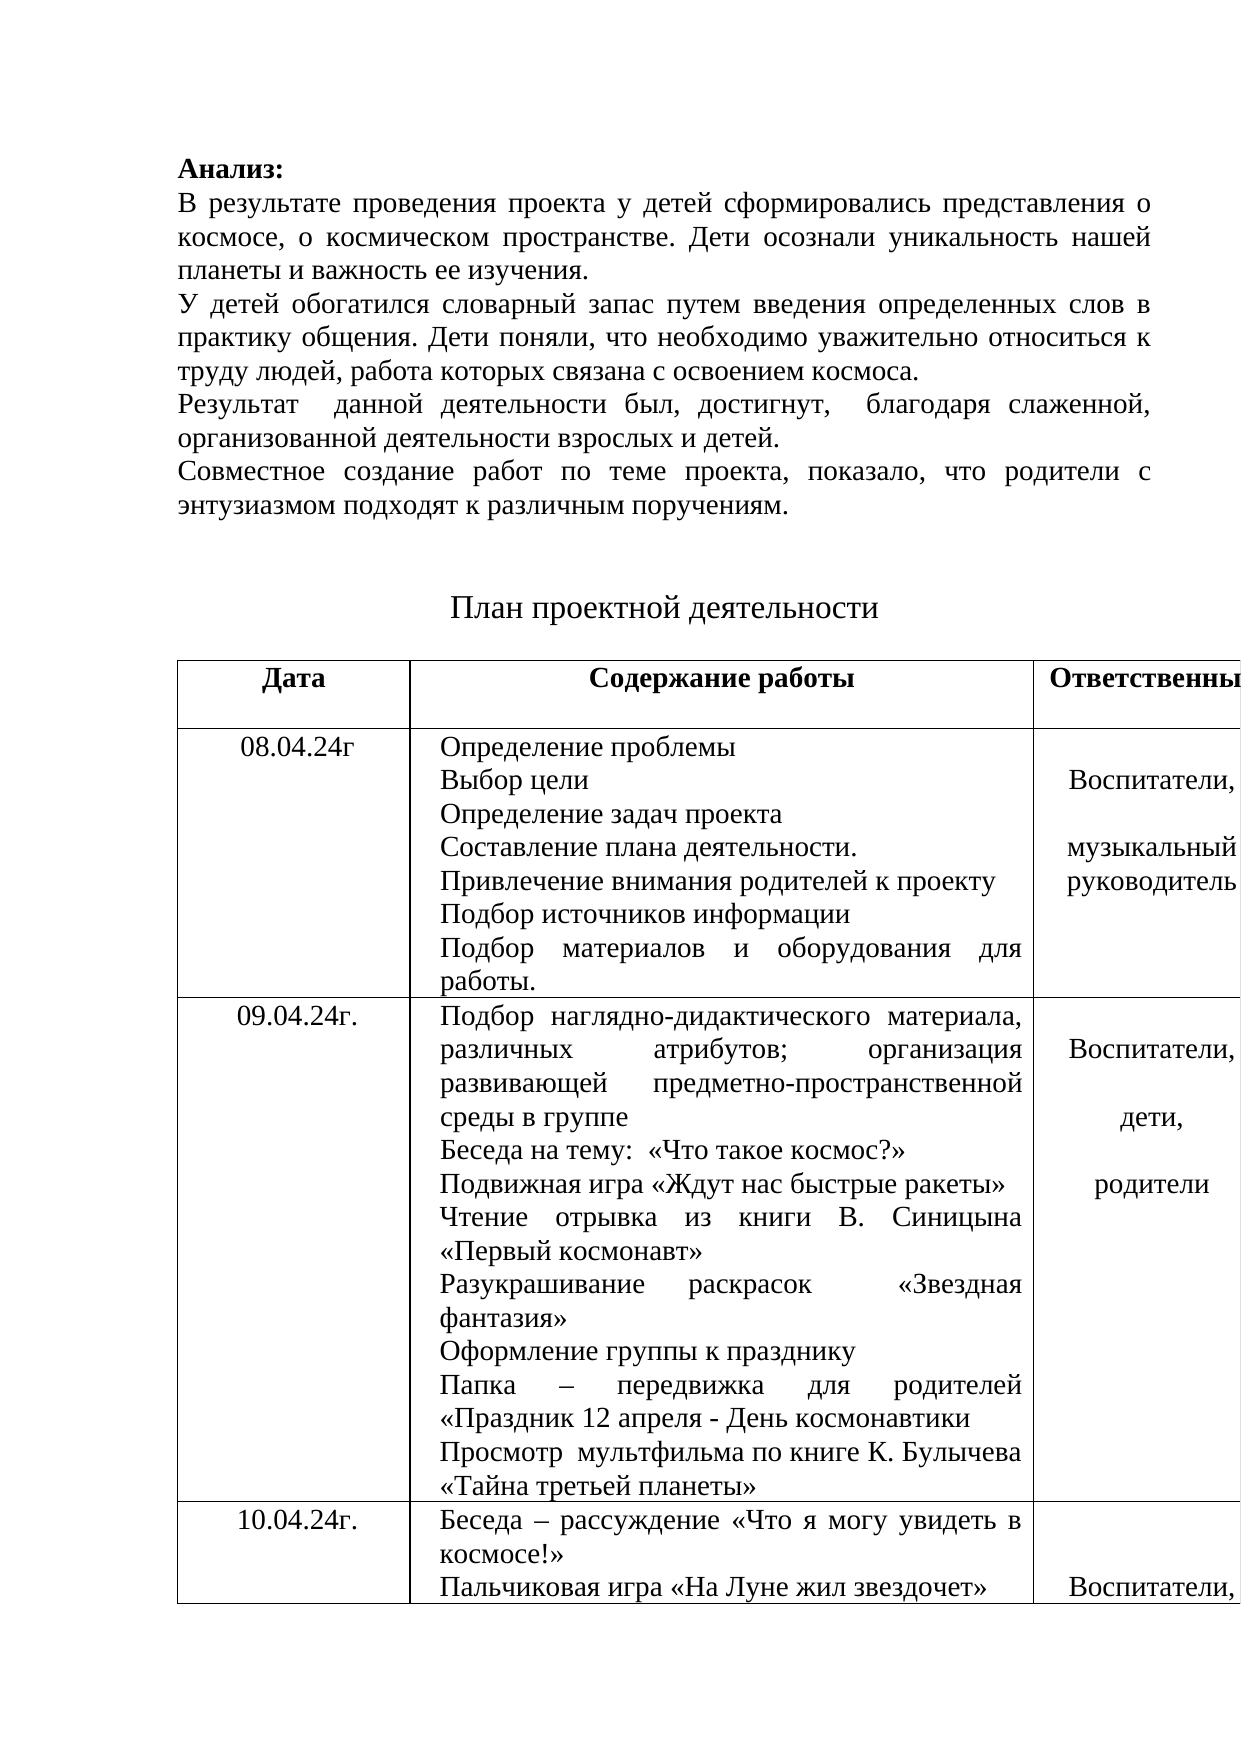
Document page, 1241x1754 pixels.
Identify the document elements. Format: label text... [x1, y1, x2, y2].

table_cell Воспитатели, дети, родители [1034, 998, 1240, 1501]
table_header Дата [178, 661, 409, 728]
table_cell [1034, 1502, 1240, 1603]
table_cell Подбор наглядно-дидактического материала, различных атрибутов; организация развивающей предметно-пространственной среды в группе Беседа на тему: «Что такое космос?» Подвижная игра «Ждут нас быстрые ракеты» Чтение отрывка из книги В. Синицына «Первый космонавт» Разукрашивание раскрасок «Звездная фантазия» Оформление группы к празднику Папка – передвижка для родителей «Праздник 12 апреля - День космонавтики Просмотр мультфильма по книге К. Булычева «Тайна третьей планеты» [411, 998, 1033, 1501]
table_cell 09.04.24г. [178, 998, 409, 1501]
table_cell 08.04.24г [178, 729, 409, 997]
table_cell Воспитатели, музыкальный руководитель [1034, 729, 1240, 997]
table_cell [411, 1502, 1033, 1603]
text Результат данной деятельности был, достигнут, благодаря слаженной, организованной деятельности взрослых и детей. [177, 386, 1152, 453]
table_cell Определение проблемы Выбор цели Определение задач проекта Составление плана деятельности. Привлечение внимания родителей к проекту Подбор источников информации Подбор материалов и оборудования для работы. [411, 729, 1033, 997]
table_header Содержание работы [411, 661, 1033, 728]
text Совместное создание работ по теме проекта, показало, что родители с энтузиазмом подходят к различным поручениям. [177, 453, 1152, 521]
text В результате проведения проекта у детей сформировались представления о космосе, о космическом пространстве. Дети осознали уникальность нашей планеты и важность ее изучения. [177, 185, 1152, 286]
text У детей обогатился словарный запас путем введения определенных слов в практику общения. Дети поняли, что необходимо уважительно относиться к труду людей, работа которых связана с освоением космоса. [177, 286, 1152, 386]
text Анализ: [177, 152, 1152, 185]
table_cell 10.04.24г. [178, 1502, 409, 1603]
table_header Ответственные [1034, 661, 1240, 728]
text План проектной деятельности [177, 588, 1152, 626]
